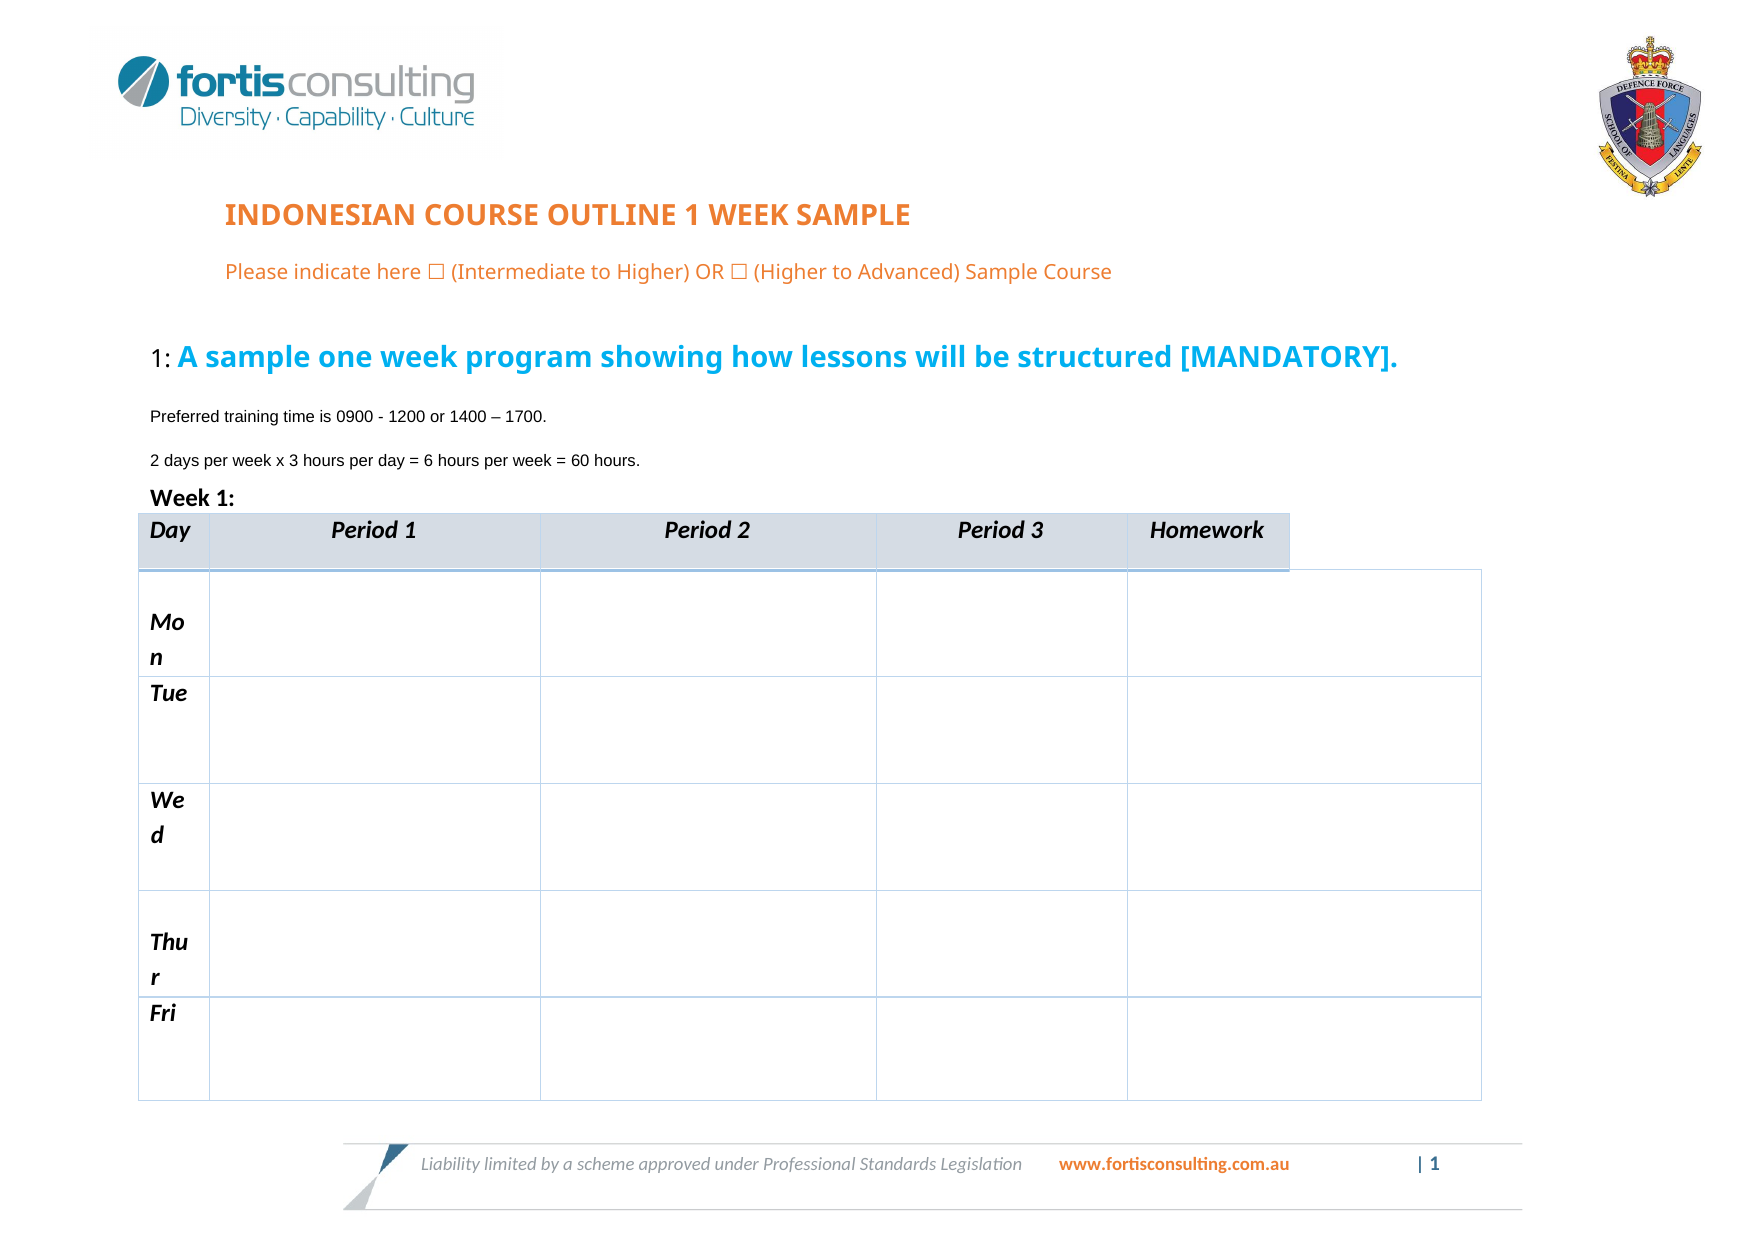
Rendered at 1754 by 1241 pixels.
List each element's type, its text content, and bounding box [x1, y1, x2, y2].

table_cell [877, 677, 1127, 783]
table_cell [210, 572, 540, 676]
list Preferred training time is 0900 - 1200 or 1400 – 1700. [150, 407, 1604, 426]
table_cell [1128, 677, 1481, 783]
table_cell [1128, 891, 1481, 996]
table_cell Wed [139, 784, 209, 890]
picture [88, 26, 504, 160]
table_header Day [139, 514, 209, 568]
table_header Period 1 [210, 514, 540, 568]
table_cell [877, 998, 1127, 1100]
table_cell [210, 998, 540, 1100]
table_header Homework [1128, 514, 1289, 568]
table_cell [210, 891, 540, 996]
table_cell [541, 677, 876, 783]
table_cell [210, 784, 540, 890]
table_cell [877, 891, 1127, 996]
table_cell [1128, 784, 1481, 890]
table_cell [1128, 570, 1481, 676]
table_cell [877, 784, 1127, 890]
table_header Period 2 [541, 514, 876, 568]
text Week 1: [150, 482, 1604, 513]
table_cell Thur [139, 891, 209, 996]
table_cell [541, 572, 876, 676]
table_cell Mon [139, 572, 209, 676]
table_cell [877, 572, 1127, 676]
table_header Period 3 [877, 514, 1127, 568]
table_cell Fri [139, 998, 209, 1100]
text 1: A sample one week program showing how lessons will be structured [MANDATORY]. [150, 336, 1604, 376]
picture [1593, 32, 1707, 202]
list 2 days per week x 3 hours per day = 6 hours per week = 60 hours. [150, 451, 1604, 470]
table_cell [210, 677, 540, 783]
table_cell [541, 998, 876, 1100]
table_cell [541, 784, 876, 890]
text INDONESIAN COURSE OUTLINE 1 WEEK SAMPLE [225, 194, 1604, 233]
table_cell [541, 891, 876, 996]
table_cell Tue [139, 677, 209, 783]
picture [343, 1135, 1523, 1217]
table_cell [1128, 998, 1481, 1100]
text Please indicate here (Intermediate to Higher) OR (Higher to Advanced) Sample Course [225, 257, 1604, 286]
